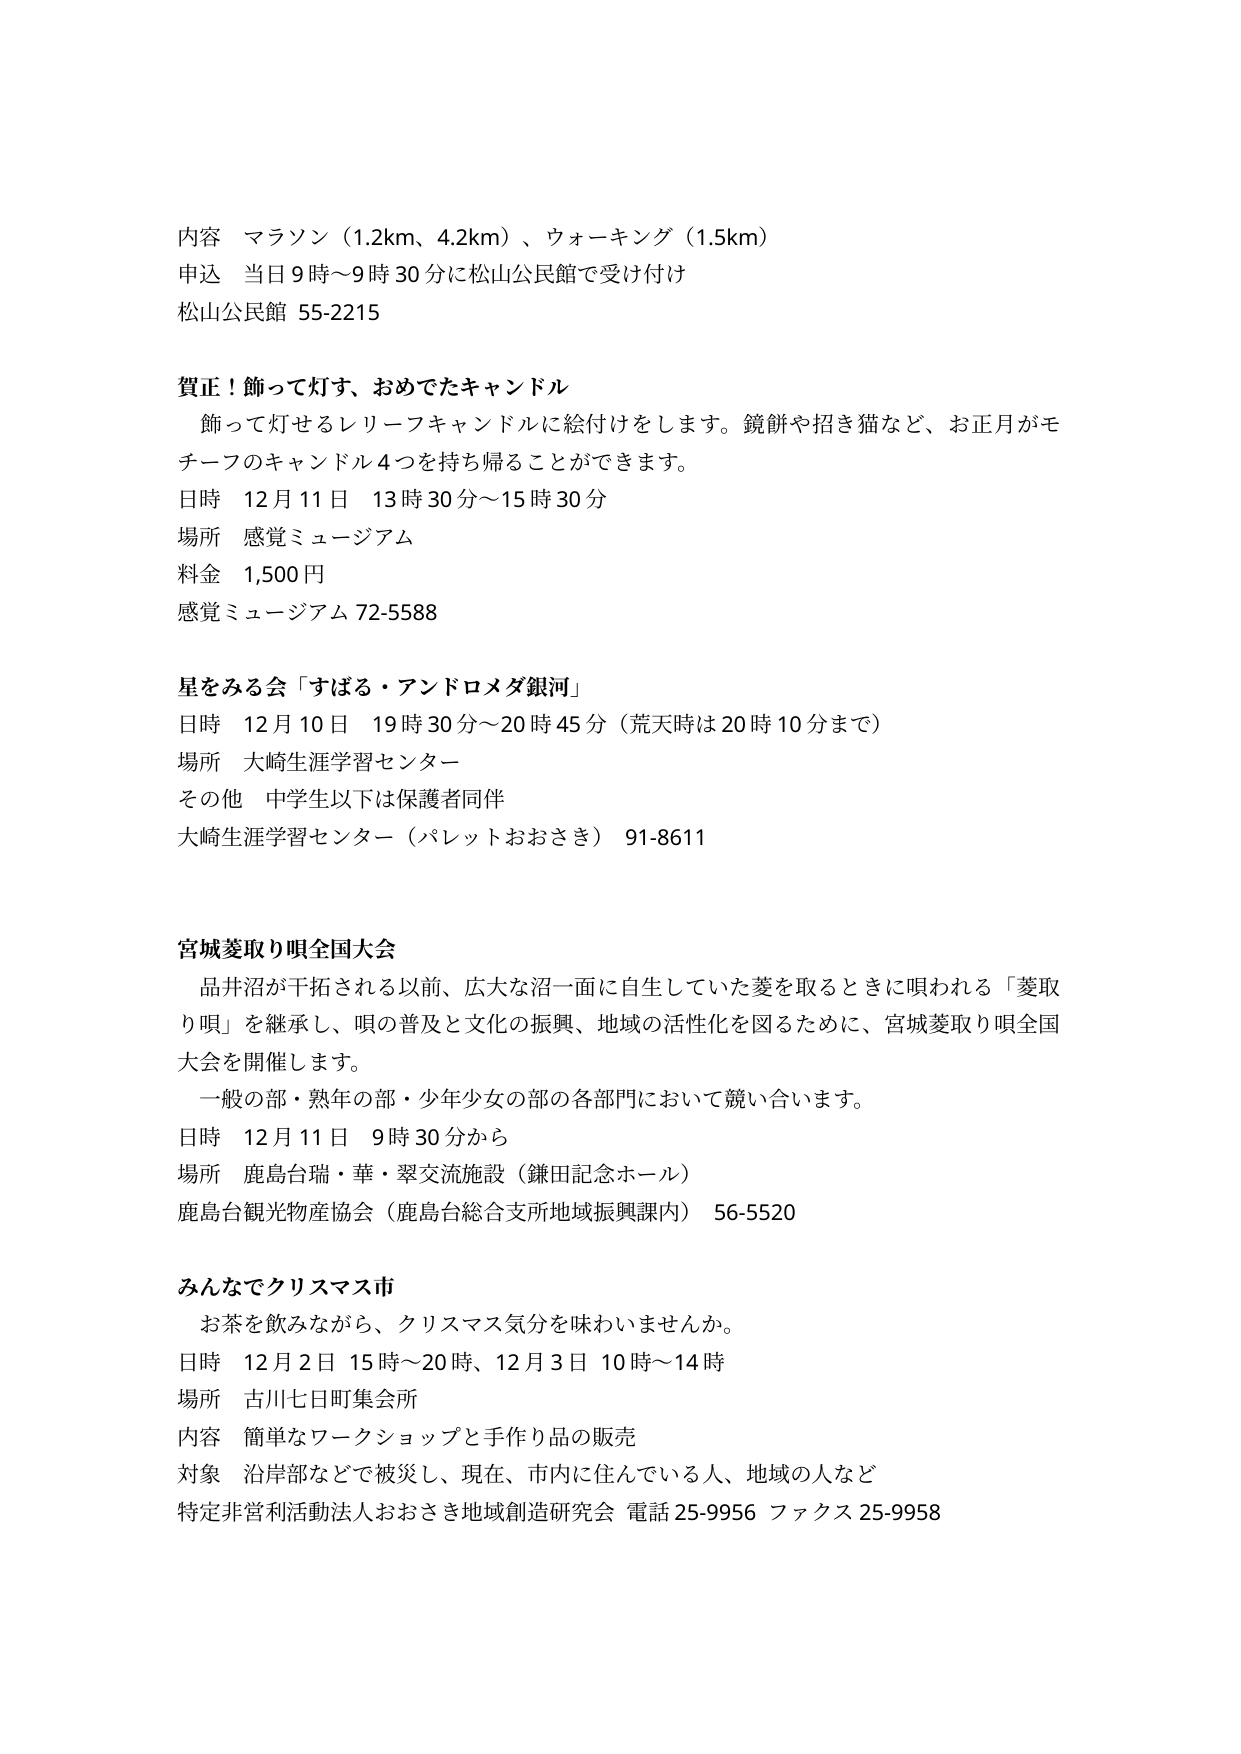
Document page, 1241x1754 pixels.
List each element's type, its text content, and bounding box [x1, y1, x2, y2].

text 特定非営利活動法人おおさき地域創造研究会 電話25-9956 ファクス25-9958 [177, 1492, 1063, 1529]
text 日時 12月11日 9時30分から [177, 1117, 1063, 1154]
text 料金 1,500円 [177, 554, 1063, 592]
text 場所 大崎生涯学習センター [177, 742, 1063, 779]
text 対象 沿岸部などで被災し、現在、市内に住んでいる人、地域の人など [177, 1454, 1063, 1492]
text 賀正！飾って灯す、おめでたキャンドル [177, 367, 1063, 404]
text 場所 古川七日町集会所 [177, 1379, 1063, 1417]
text 日時 12月10日 19時30分～20時45分（荒天時は20時10分まで） [177, 704, 1063, 742]
text 松山公民館 55-2215 [177, 292, 1063, 329]
text 内容 マラソン（1.2km、4.2km）、ウォーキング（1.5km） [177, 217, 1063, 254]
text 品井沼が干拓される以前、広大な沼一面に自生していた菱を取るときに唄われる「菱取り唄」を継承し、唄の普及と文化の振興、地域の活性化を図るために、宮城菱取り唄全国大会を開催します。 [177, 967, 1063, 1079]
text 内容 簡単なワークショップと手作り品の販売 [177, 1417, 1063, 1454]
text 感覚ミュージアム 72-5588 [177, 592, 1063, 629]
text その他 中学生以下は保護者同伴 [177, 779, 1063, 817]
text みんなでクリスマス市 [177, 1267, 1063, 1304]
text 一般の部・熟年の部・少年少女の部の各部門において競い合います。 [177, 1079, 1063, 1117]
text 場所 感覚ミュージアム [177, 517, 1063, 554]
text 宮城菱取り唄全国大会 [177, 929, 1063, 967]
text 日時 12月11日 13時30分～15時30分 [177, 479, 1063, 517]
text 場所 鹿島台瑞・華・翠交流施設（鎌田記念ホール） [177, 1154, 1063, 1192]
text お茶を飲みながら、クリスマス気分を味わいませんか。 [177, 1304, 1063, 1342]
text 飾って灯せるレリーフキャンドルに絵付けをします。鏡餅や招き猫など、お正月がモチーフのキャンドル4つを持ち帰ることができます。 [177, 404, 1063, 479]
text 星をみる会「すばる・アンドロメダ銀河」 [177, 667, 1063, 704]
text 日時 12月2日 15時～20時、12月3日 10時～14時 [177, 1342, 1063, 1379]
text 申込 当日9時～9時30分に松山公民館で受け付け [177, 254, 1063, 292]
text 鹿島台観光物産協会（鹿島台総合支所地域振興課内） 56-5520 [177, 1192, 1063, 1229]
text 大崎生涯学習センター（パレットおおさき） 91-8611 [177, 817, 1063, 854]
